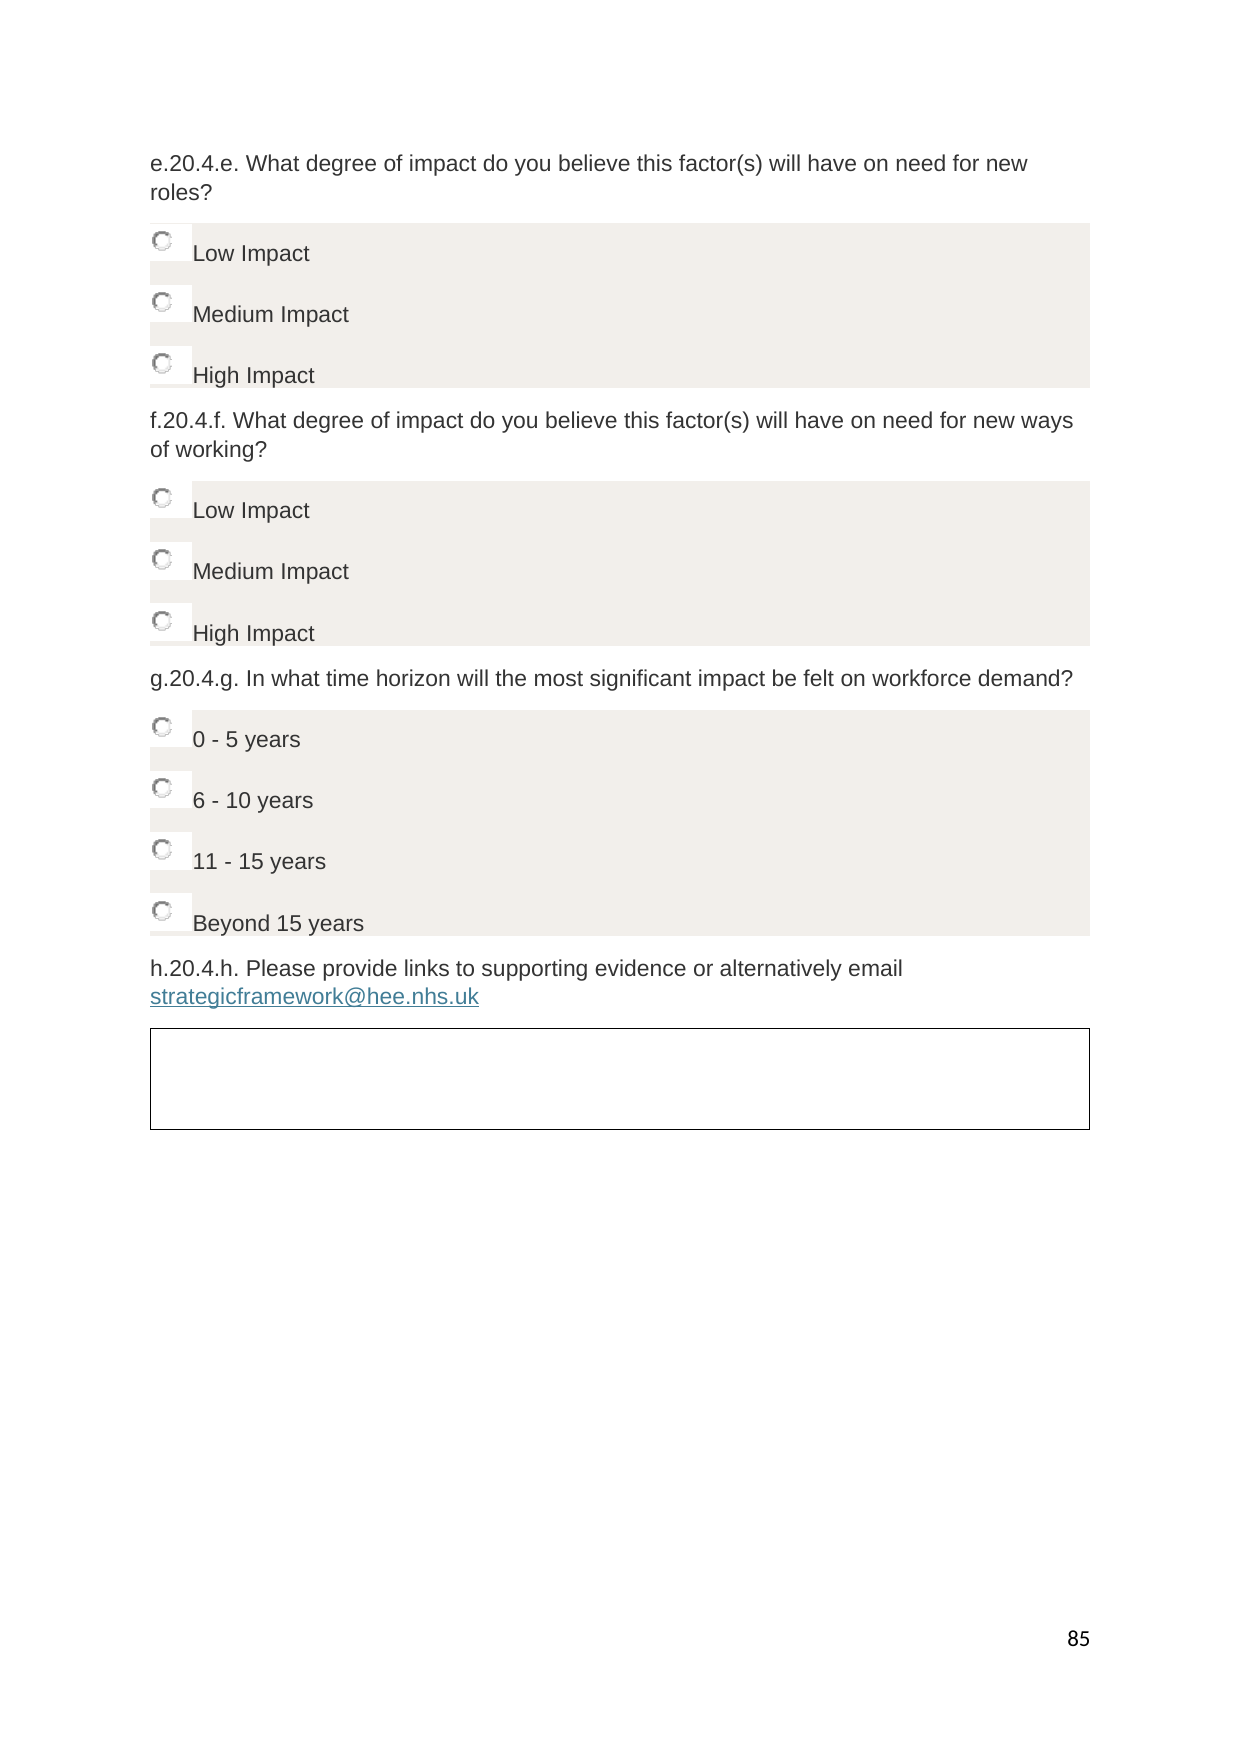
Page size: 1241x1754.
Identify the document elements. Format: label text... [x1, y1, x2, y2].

text 0 - 5 years [150, 710, 1090, 752]
text Low Impact [150, 481, 1090, 523]
text Beyond 15 years [150, 893, 1090, 936]
text h.20.4.h. Please provide links to supporting evidence or alternatively email strategicframework@hee.nhs.uk [150, 955, 1090, 1009]
text 6 - 10 years [150, 771, 1090, 813]
text Low Impact [150, 223, 1090, 266]
text High Impact [150, 346, 1090, 388]
text Medium Impact [150, 542, 1090, 584]
text Medium Impact [150, 285, 1090, 327]
text 11 - 15 years [150, 832, 1090, 875]
text f.20.4.f. What degree of impact do you believe this factor(s) will have on need for new ways of working? [150, 407, 1090, 462]
table_header [151, 1029, 1089, 1129]
text g.20.4.g. In what time horizon will the most significant impact be felt on workforce demand? [150, 664, 1090, 691]
text High Impact [150, 603, 1090, 646]
text e.20.4.e. What degree of impact do you believe this factor(s) will have on need for new roles? [150, 150, 1090, 205]
